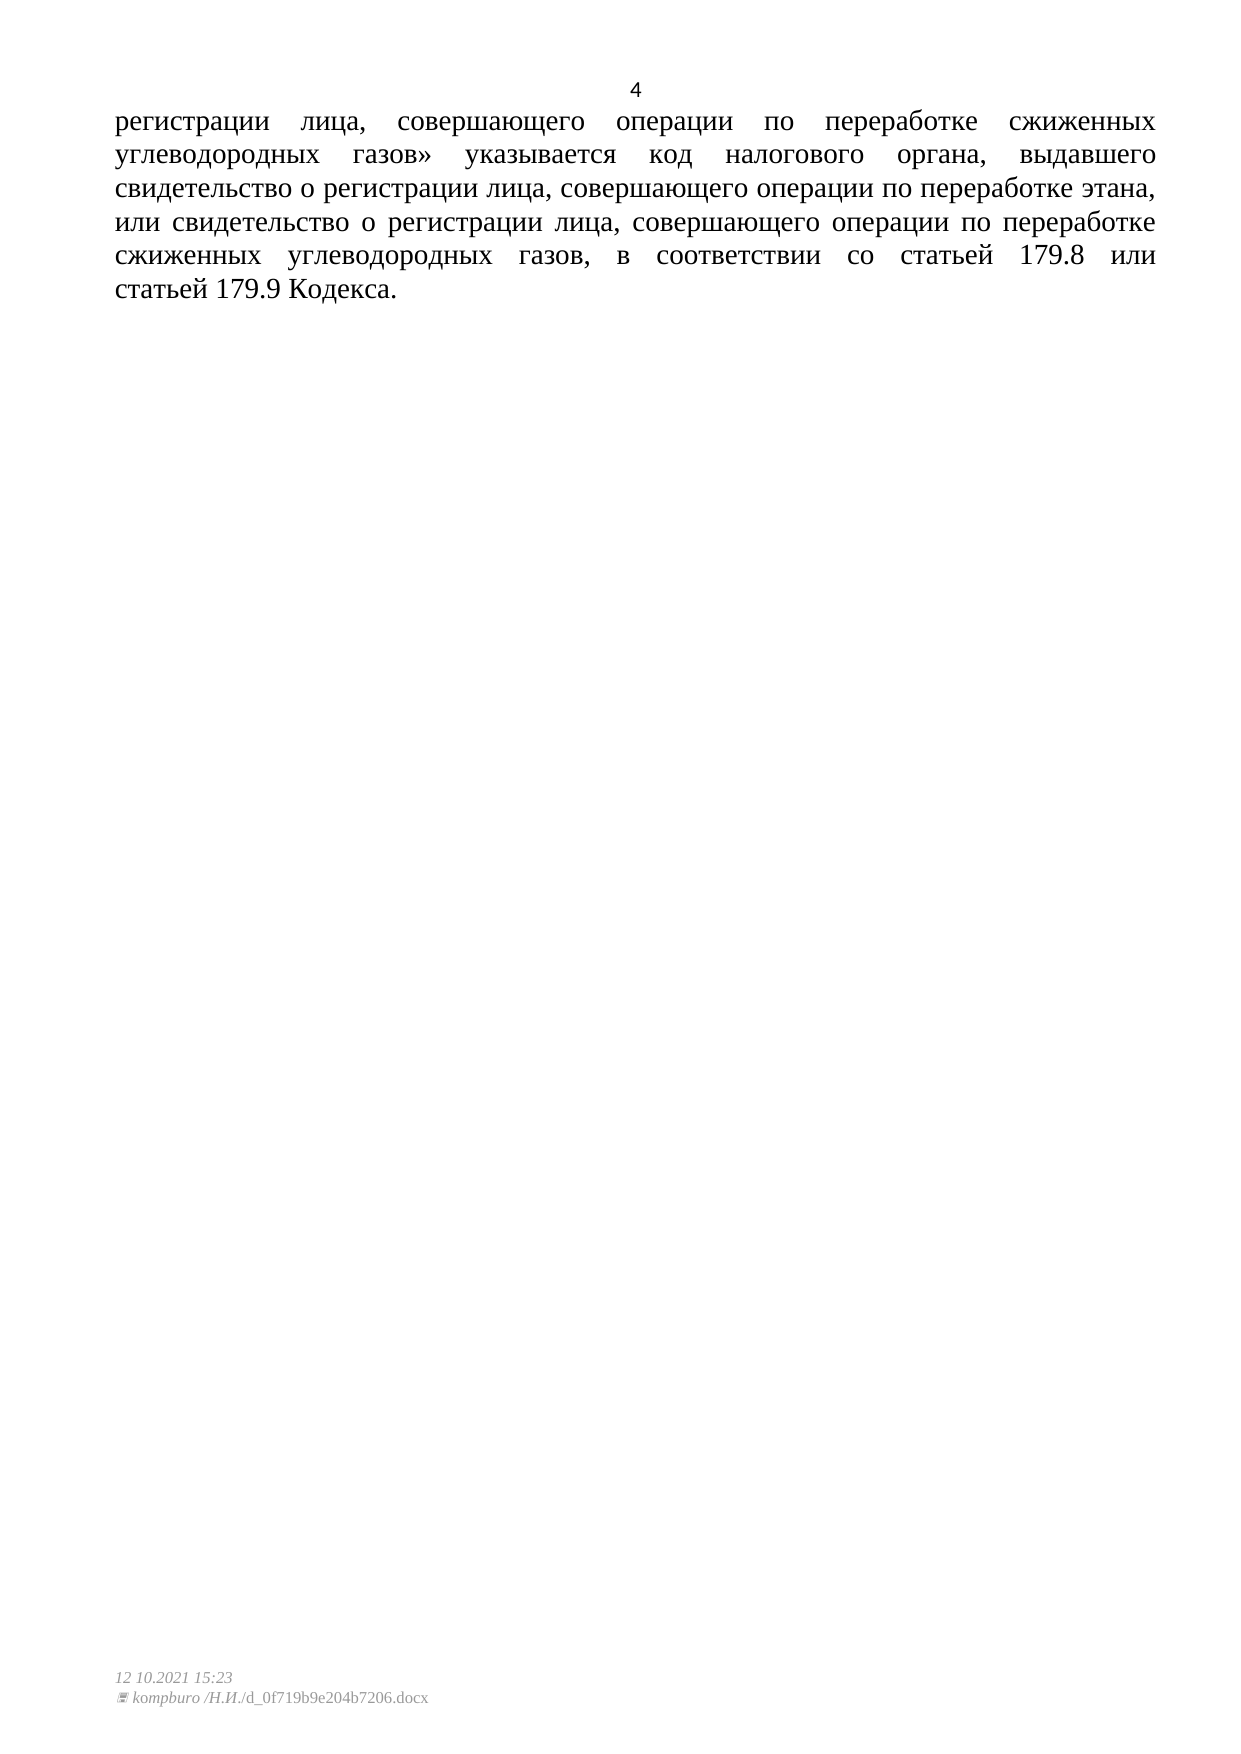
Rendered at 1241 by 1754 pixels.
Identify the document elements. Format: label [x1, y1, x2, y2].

text [114, 103, 1157, 304]
